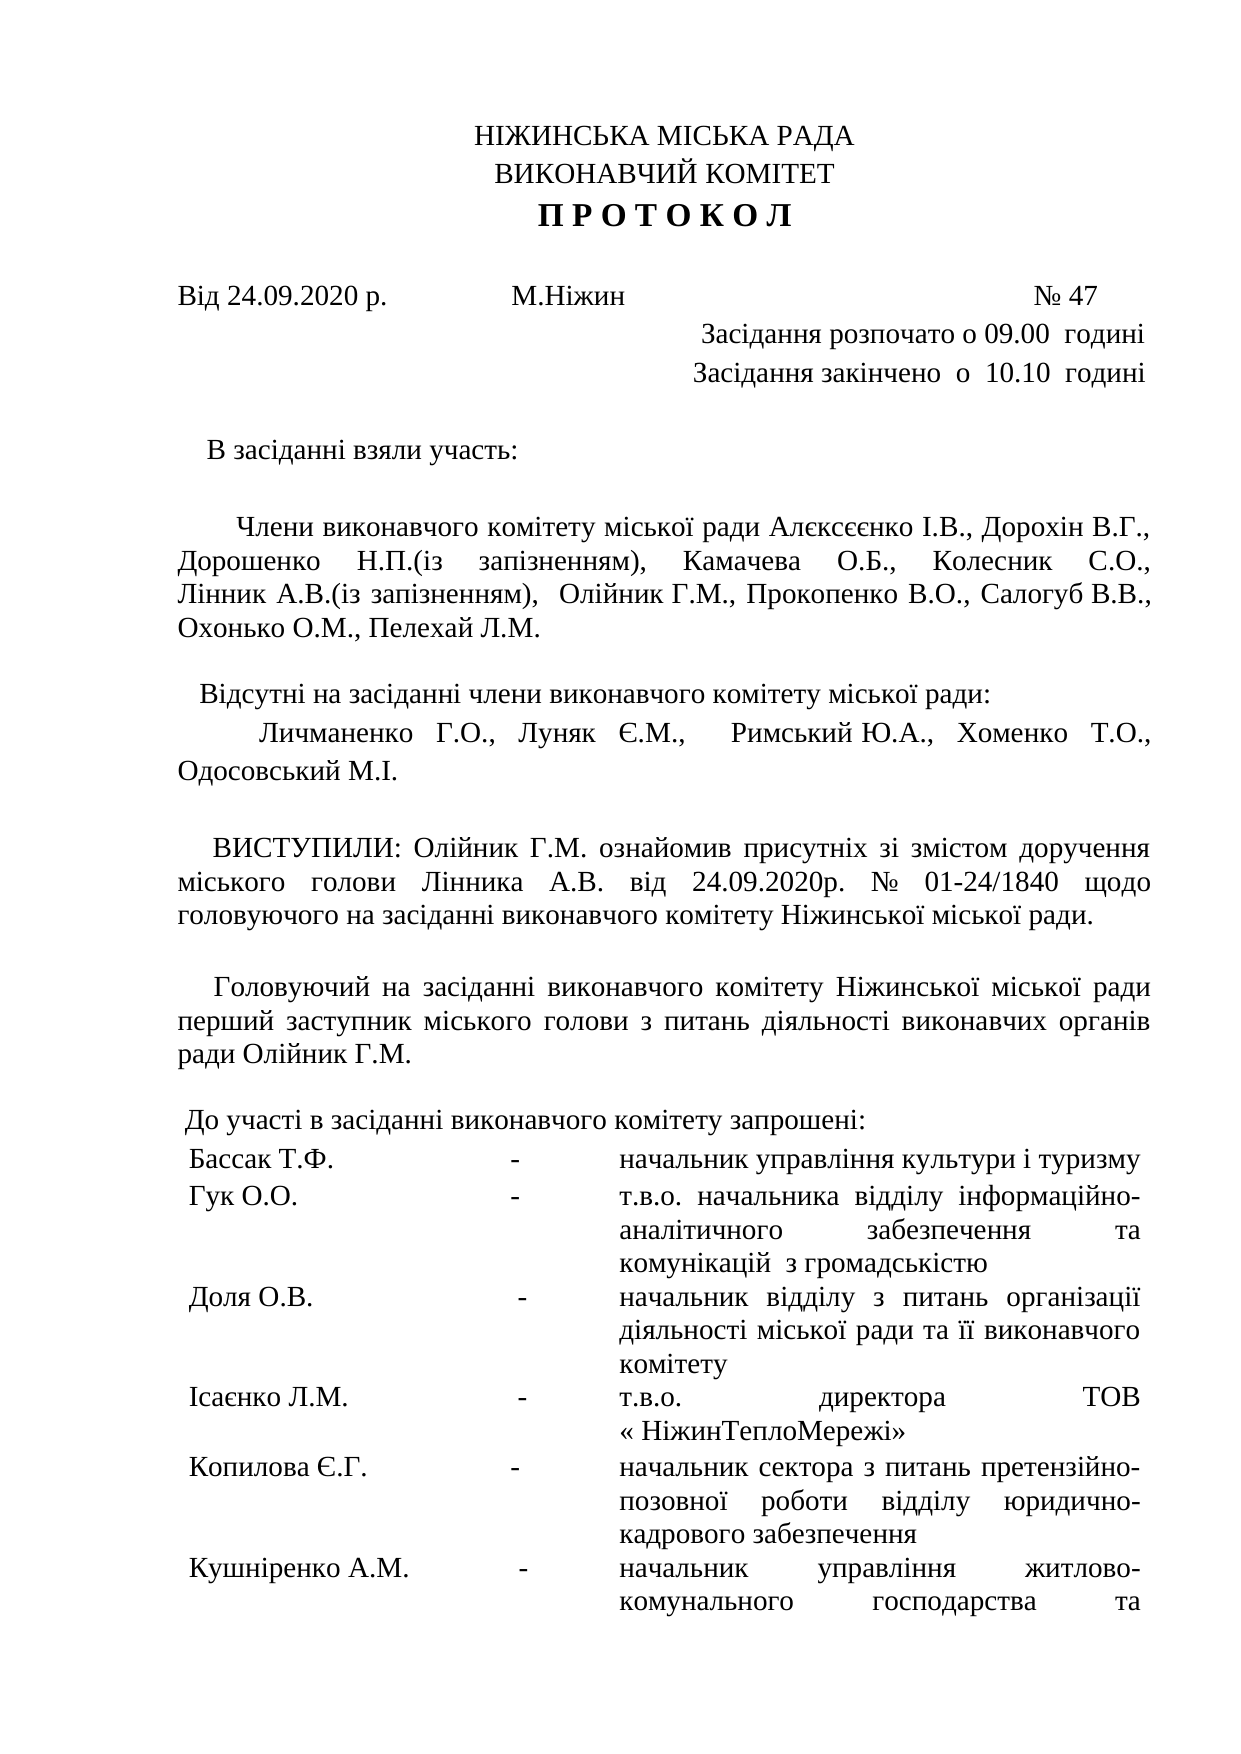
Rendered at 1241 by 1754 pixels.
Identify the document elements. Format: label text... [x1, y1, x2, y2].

text П Р О Т О К О Л [177, 195, 1152, 233]
table_cell - [448, 1550, 608, 1636]
table_cell начальник відділу з питань організації діяльності міської ради та її виконавчого комітету [608, 1279, 1152, 1379]
table_cell Доля О.В. [177, 1279, 448, 1379]
text Засідання закінчено о 10.10 годині [620, 355, 1152, 388]
table_cell - [448, 1380, 608, 1449]
table_cell начальник сектора з питань претензійно-позовної роботи відділу юридично-кадрового забезпечення [608, 1449, 1152, 1550]
text Головуючий на засіданні виконавчого комітету Ніжинської міської ради перший заступник міського голови з питань діяльності виконавчих органів ради Олійник Г.М. [177, 969, 1152, 1070]
table_cell - [448, 1178, 608, 1279]
text НІЖИНСЬКА МІСЬКА РАДА [177, 118, 1152, 152]
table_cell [608, 1550, 1152, 1636]
text Відсутні на засіданні члени виконавчого комітету міської ради: [177, 676, 1152, 710]
table_cell т.в.о. директора ТОВ « НіжинТеплоМережі» [608, 1380, 1152, 1449]
text Засідання розпочато о 09.00 годині [620, 316, 1152, 350]
text До участі в засіданні виконавчого комітету запрошені: [177, 1102, 1152, 1136]
table_header начальник управління культури і туризму [608, 1141, 1152, 1178]
table_cell т.в.о. начальника відділу інформаційно-аналітичного забезпечення та комунікацій з громадськістю [608, 1178, 1152, 1279]
text ВИСТУПИЛИ: Олійник Г.М. ознайомив присутніх зі змістом доручення міського голови Лінника А.В. від 24.09.2020р. № 01-24/1840 щодо головуючого на засіданні виконавчого комітету Ніжинської міської ради. [177, 830, 1152, 931]
text В засіданні взяли участь: [177, 432, 1152, 466]
text ВИКОНАВЧИЙ КОМІТЕТ [177, 157, 1152, 190]
table_cell Ісаєнко Л.М. [177, 1380, 448, 1449]
table_cell Гук О.О. [177, 1178, 448, 1279]
table_header Бассак Т.Ф. [177, 1141, 448, 1178]
text Від 24.09.2020 р. М.Ніжин № 47 [177, 278, 1152, 311]
table_cell Копилова Є.Г. [177, 1449, 448, 1550]
table_cell Кушніренко А.М. [177, 1550, 448, 1636]
text Члени виконавчого комітету міської ради Алєксєєнко І.В., Дорохін В.Г., Дорошенко Н.П.(із запізненням), Камачева О.Б., Колесник С.О., Лінник А.В.(із запізненням), Олійник Г.М., Прокопенко В.О., Салогуб В.В., Охонько О.М., Пелехай Л.М. [177, 509, 1152, 643]
table_cell - [448, 1449, 608, 1550]
table_cell - [448, 1279, 608, 1379]
text Личманенко Г.О., Луняк Є.М., Римський Ю.А., Хоменко Т.О., Одосовський М.І. [177, 715, 1152, 787]
table_header - [448, 1141, 608, 1178]
